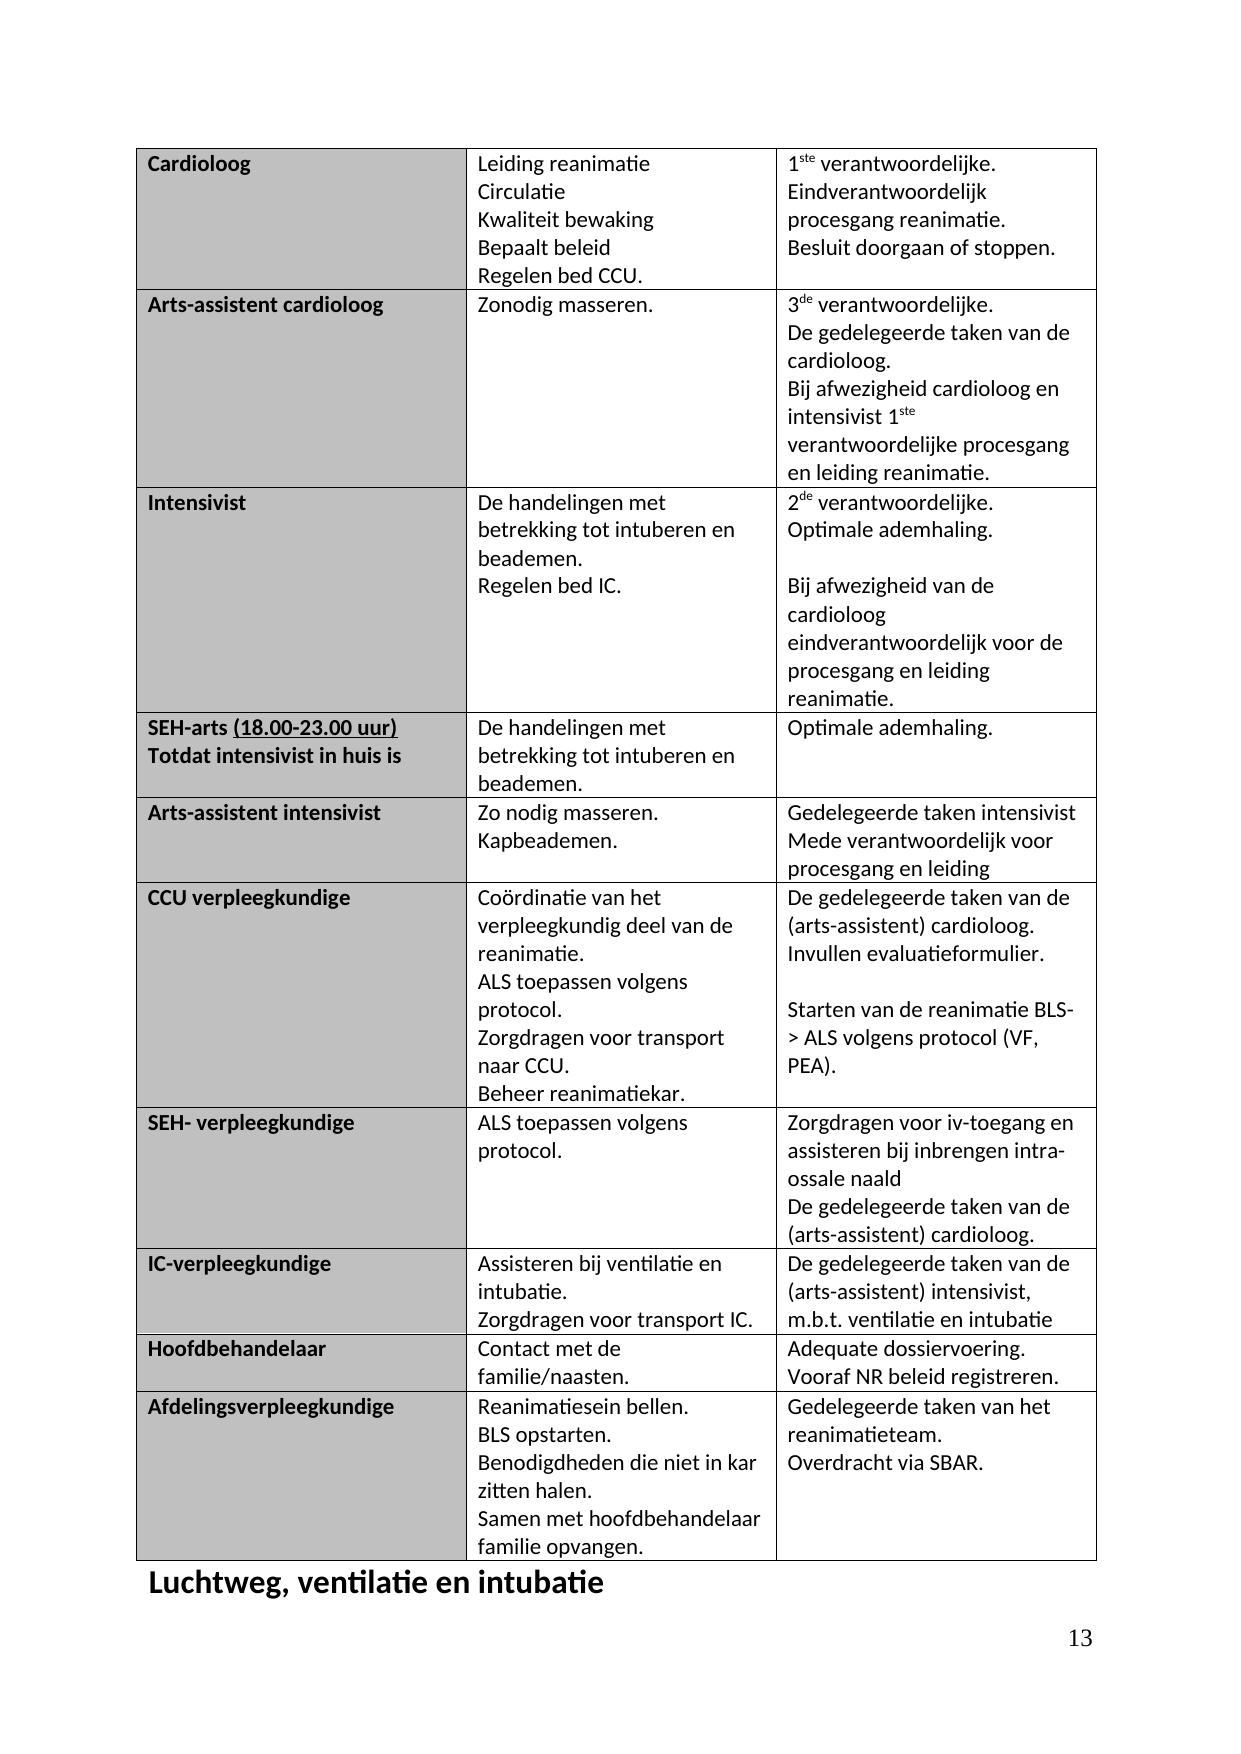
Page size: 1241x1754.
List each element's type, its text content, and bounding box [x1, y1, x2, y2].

table_cell CCU verpleegkundige [137, 883, 466, 1107]
table_cell 3de verantwoordelijke. De gedelegeerde taken van de cardioloog. Bij afwezigheid cardioloog en intensivist 1ste verantwoordelijke procesgang en leiding reanimatie. [777, 290, 1096, 487]
table_cell ALS toepassen volgens protocol. [467, 1108, 776, 1248]
table_cell De gedelegeerde taken van de (arts-assistent) intensivist, m.b.t. ventilatie en intubatie [777, 1249, 1096, 1333]
table_cell Zonodig masseren. [467, 290, 776, 487]
table_cell Gedelegeerde taken intensivist Mede verantwoordelijk voor procesgang en leiding [777, 798, 1096, 882]
table_cell Contact met de familie/naasten. [467, 1335, 776, 1391]
table_cell IC-verpleegkundige [137, 1249, 466, 1333]
table_cell 2de verantwoordelijke. Optimale ademhaling. Bij afwezigheid van de cardioloog eindverantwoordelijk voor de procesgang en leiding reanimatie. [777, 488, 1096, 712]
table_cell Optimale ademhaling. [777, 713, 1096, 797]
table_cell Gedelegeerde taken van het reanimatieteam. Overdracht via SBAR. [777, 1392, 1096, 1560]
table_cell Coördinatie van het verpleegkundig deel van de reanimatie. ALS toepassen volgens protocol. Zorgdragen voor transport naar CCU. Beheer reanimatiekar. [467, 883, 776, 1107]
table_cell Arts-assistent cardioloog [137, 290, 466, 487]
table_cell Afdelingsverpleegkundige [137, 1392, 466, 1560]
table_cell Assisteren bij ventilatie en intubatie. Zorgdragen voor transport IC. [467, 1249, 776, 1333]
table_cell SEH- verpleegkundige [137, 1108, 466, 1248]
table_cell Arts-assistent intensivist [137, 798, 466, 882]
table_cell Zorgdragen voor iv-toegang en assisteren bij inbrengen intra-ossale naald De gedelegeerde taken van de (arts-assistent) cardioloog. [777, 1108, 1096, 1248]
table_cell Leiding reanimatie Circulatie Kwaliteit bewaking Bepaalt beleid Regelen bed CCU. [467, 149, 776, 289]
text Luchtweg, ventilatie en intubatie [148, 1561, 1092, 1602]
table_cell Intensivist [137, 488, 466, 712]
table_cell De handelingen met betrekking tot intuberen en beademen. [467, 713, 776, 797]
table_cell De handelingen met betrekking tot intuberen en beademen. Regelen bed IC. [467, 488, 776, 712]
table_cell Zo nodig masseren. Kapbeademen. [467, 798, 776, 882]
table_cell De gedelegeerde taken van de (arts-assistent) cardioloog. Invullen evaluatieformulier. Starten van de reanimatie BLS-> ALS volgens protocol (VF, PEA). [777, 883, 1096, 1107]
table_cell Adequate dossiervoering. Vooraf NR beleid registreren. [777, 1335, 1096, 1391]
table_cell Reanimatiesein bellen. BLS opstarten. Benodigdheden die niet in kar zitten halen. Samen met hoofdbehandelaar familie opvangen. [467, 1392, 776, 1560]
table_cell SEH-arts (18.00-23.00 uur) Totdat intensivist in huis is [137, 713, 466, 797]
table_cell 1ste verantwoordelijke. Eindverantwoordelijk procesgang reanimatie. Besluit doorgaan of stoppen. [777, 149, 1096, 289]
table_cell Cardioloog [137, 149, 466, 289]
table_cell Hoofdbehandelaar [137, 1335, 466, 1391]
